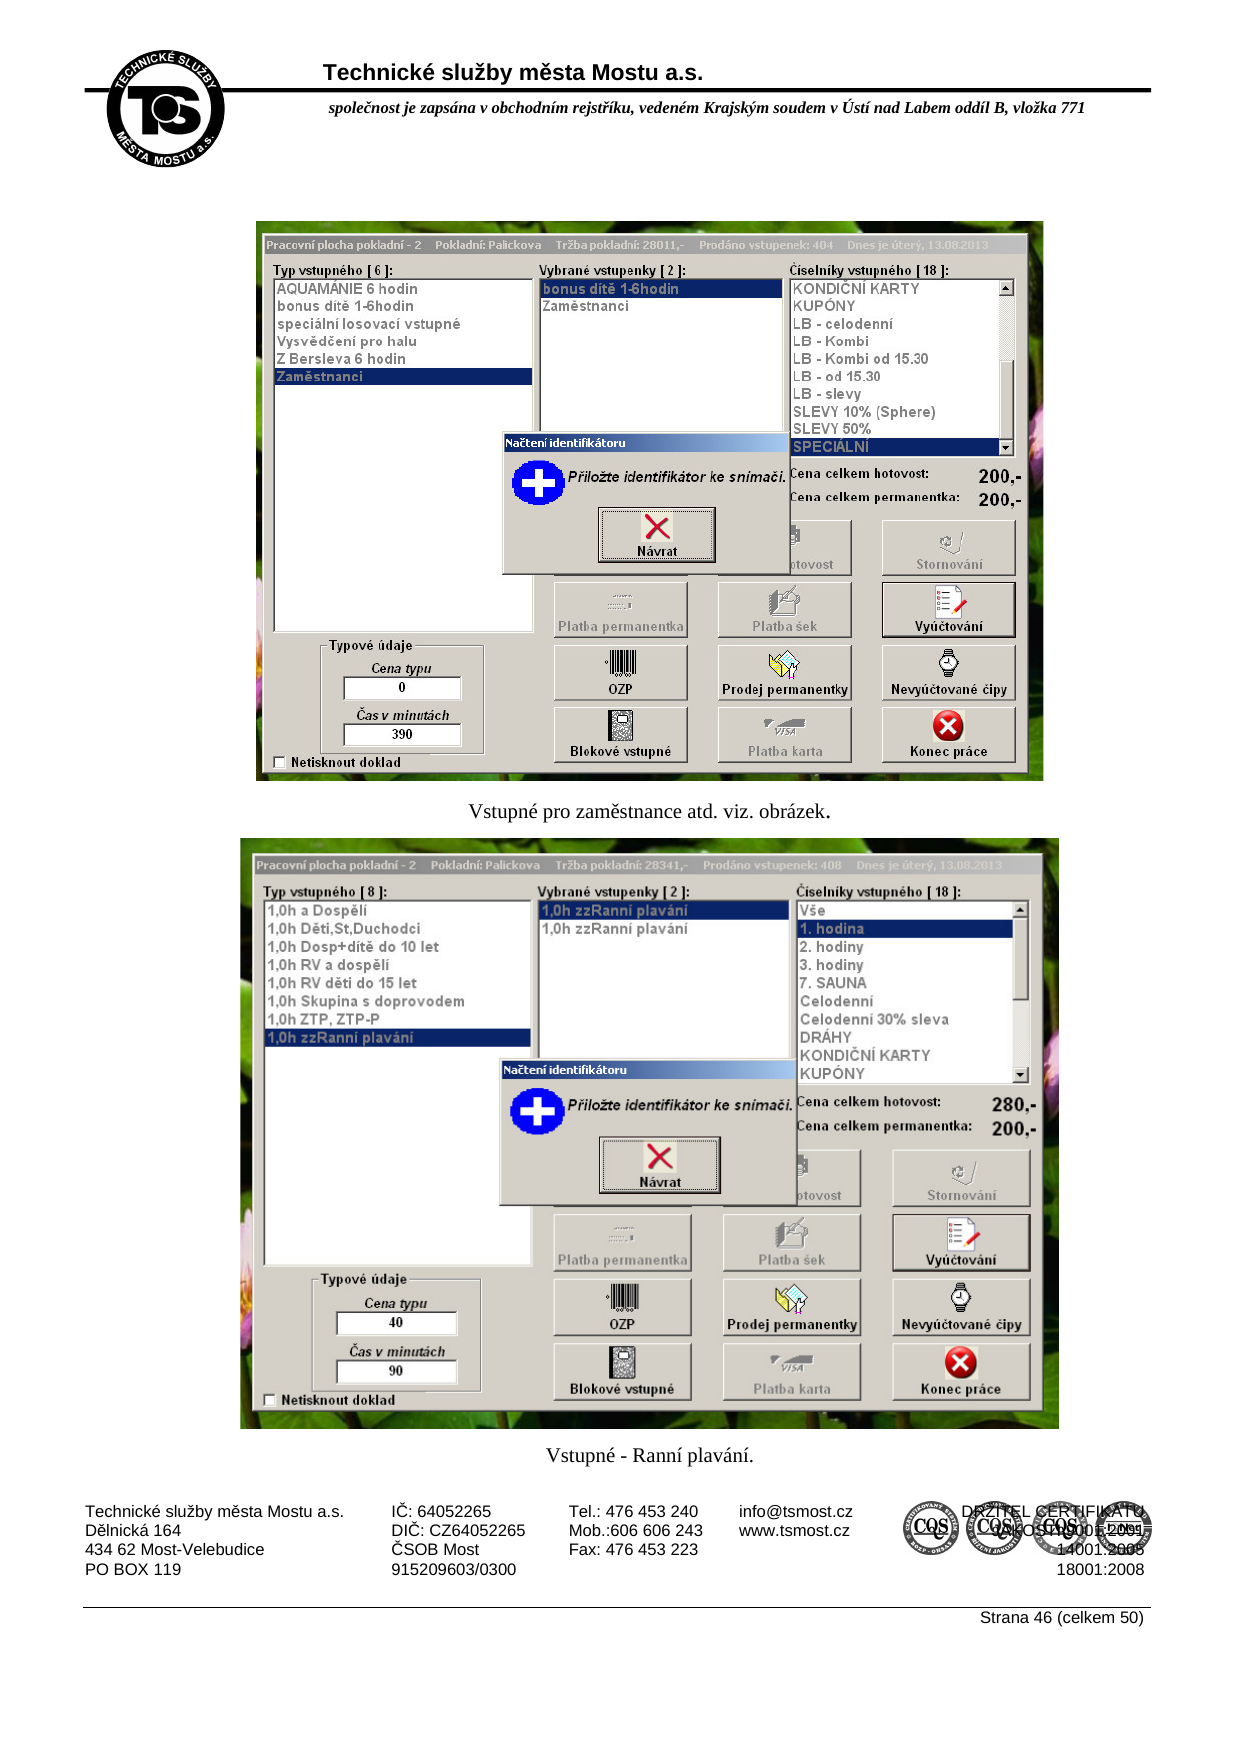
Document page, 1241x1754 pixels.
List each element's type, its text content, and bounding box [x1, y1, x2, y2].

picture [240, 838, 1059, 1429]
text Vstupné - Ranní plavání. [89, 1443, 1152, 1467]
picture [256, 221, 1044, 781]
picture [106, 49, 225, 168]
text Vstupné pro zaměstnance atd. viz. obrázek. [89, 795, 1152, 824]
